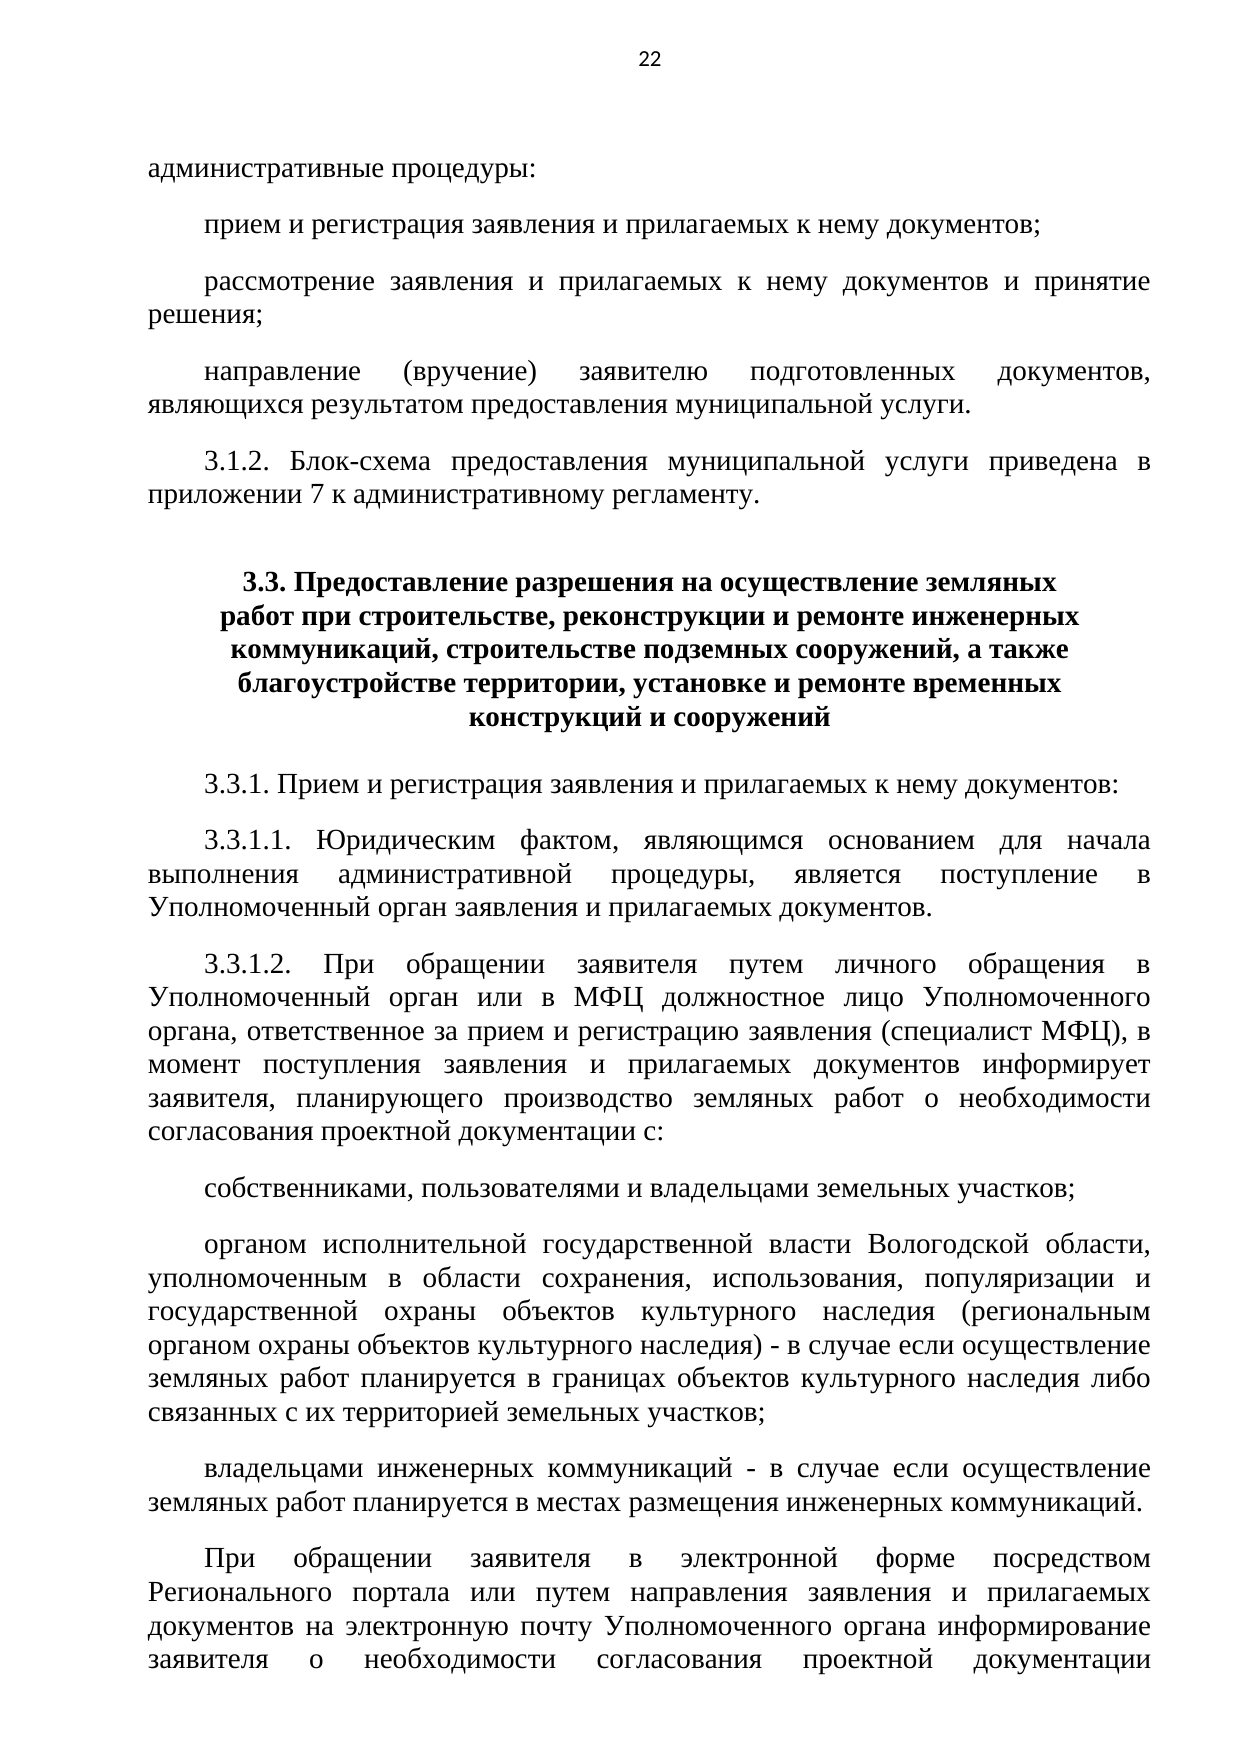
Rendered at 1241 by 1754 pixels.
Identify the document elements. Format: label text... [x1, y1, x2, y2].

text 3.3.1. Прием и регистрация заявления и прилагаемых к нему документов: [148, 766, 1152, 799]
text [148, 1541, 1152, 1675]
text 3.3.1.1. Юридическим фактом, являющимся основанием для начала выполнения административной процедуры, является поступление в Уполномоченный орган заявления и прилагаемых документов. [148, 822, 1152, 923]
text направление (вручение) заявителю подготовленных документов, являющихся результатом предоставления муниципальной услуги. [148, 353, 1152, 420]
title конструкций и сооружений [148, 699, 1152, 732]
title коммуникаций, строительстве подземных сооружений, а также [148, 632, 1152, 665]
title 3.3. Предоставление разрешения на осуществление земляных [148, 564, 1152, 598]
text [148, 150, 1152, 184]
text органом исполнительной государственной власти Вологодской области, уполномоченным в области сохранения, использования, популяризации и государственной охраны объектов культурного наследия (региональным органом охраны объектов культурного наследия) - в случае если осуществление земляных работ планируется в границах объектов культурного наследия либо связанных с их территорией земельных участков; [148, 1226, 1152, 1428]
text собственниками, пользователями и владельцами земельных участков; [148, 1170, 1152, 1203]
text владельцами инженерных коммуникаций - в случае если осуществление земляных работ планируется в местах размещения инженерных коммуникаций. [148, 1451, 1152, 1518]
text рассмотрение заявления и прилагаемых к нему документов и принятие решения; [148, 263, 1152, 330]
text прием и регистрация заявления и прилагаемых к нему документов; [148, 207, 1152, 240]
text 3.3.1.2. При обращении заявителя путем личного обращения в Уполномоченный орган или в МФЦ должностное лицо Уполномоченного органа, ответственное за прием и регистрацию заявления (специалист МФЦ), в момент поступления заявления и прилагаемых документов информирует заявителя, планирующего производство земляных работ о необходимости согласования проектной документации с: [148, 946, 1152, 1147]
title благоустройстве территории, установке и ремонте временных [148, 665, 1152, 699]
text 3.1.2. Блок-схема предоставления муниципальной услуги приведена в приложении 7 к административному регламенту. [148, 443, 1152, 510]
title работ при строительстве, реконструкции и ремонте инженерных [148, 598, 1152, 632]
